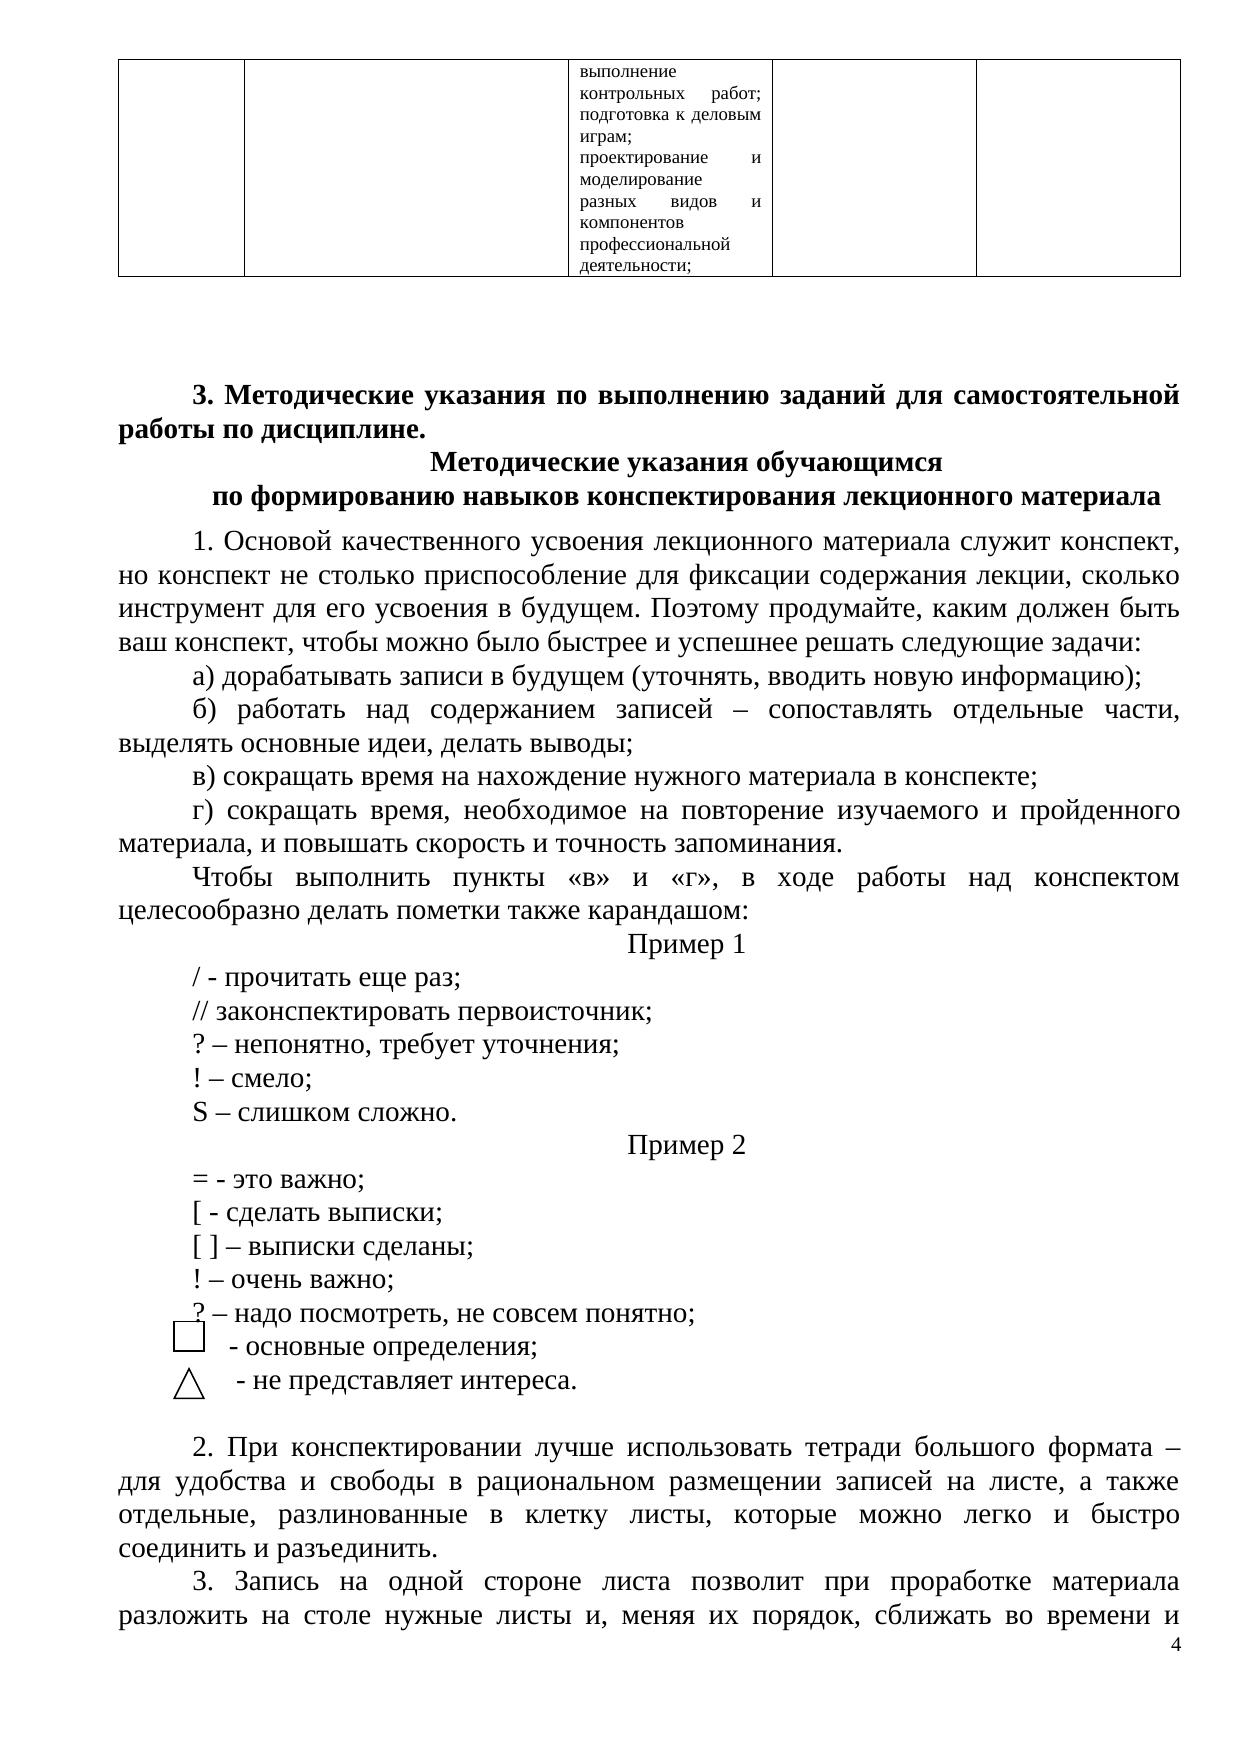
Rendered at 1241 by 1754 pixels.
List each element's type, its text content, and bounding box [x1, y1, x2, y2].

text ? – надо посмотреть, не совсем понятно; [118, 1295, 1181, 1328]
table_cell 2 [119, 60, 244, 276]
text 2. При конспектировании лучше использовать тетради большого формата – для удобства и свободы в рациональном размещении записей на листе, а также отдельные, разлинованные в клетку листы, которые можно легко и быстро соединить и разъединить. [118, 1429, 1181, 1563]
text S – слишком сложно. [118, 1094, 1181, 1127]
text ! – смело; [118, 1060, 1181, 1094]
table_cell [569, 60, 772, 276]
text = - это важно; [118, 1161, 1181, 1194]
text ! – очень важно; [118, 1261, 1181, 1295]
text [ - сделать выписки; [118, 1194, 1181, 1228]
text Пример 2 [118, 1127, 1181, 1161]
text Методические указания обучающимся [118, 444, 1181, 478]
text ? – непонятно, требует уточнения; [118, 1027, 1181, 1060]
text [118, 1563, 1181, 1630]
text по формированию навыков конспектирования лекционного материала [118, 478, 1181, 512]
text г) сокращать время, необходимое на повторение изучаемого и пройденного материала, и повышать скорость и точность запоминания. [118, 792, 1181, 859]
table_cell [245, 60, 568, 276]
text Чтобы выполнить пункты «в» и «г», в ходе работы над конспектом целесообразно делать пометки также карандашом: [118, 859, 1181, 926]
text - основные определения; [118, 1328, 1181, 1362]
text а) дорабатывать записи в будущем (уточнять, вводить новую информацию); [118, 658, 1181, 691]
text Пример 1 [118, 926, 1181, 959]
text - не представляет интереса. [118, 1362, 1181, 1396]
text б) работать над содержанием записей – сопоставлять отдельные части, выделять основные идеи, делать выводы; [118, 691, 1181, 758]
table_cell [773, 60, 976, 276]
text 3. Методические указания по выполнению заданий для самостоятельной работы по дисциплине. [118, 377, 1181, 444]
text // законспектировать первоисточник; [118, 993, 1181, 1027]
text в) сокращать время на нахождение нужного материала в конспекте; [118, 758, 1181, 792]
text 1. Основой качественного усвоения лекционного материала служит конспект, но конспект не столько приспособление для фиксации содержания лекции, сколько инструмент для его усвоения в будущем. Поэтому продумайте, каким должен быть ваш конспект, чтобы можно было быстрее и успешнее решать следующие задачи: [118, 523, 1181, 658]
table_cell [977, 60, 1180, 276]
text [ ] – выписки сделаны; [118, 1228, 1181, 1261]
text / - прочитать еще раз; [118, 959, 1181, 993]
